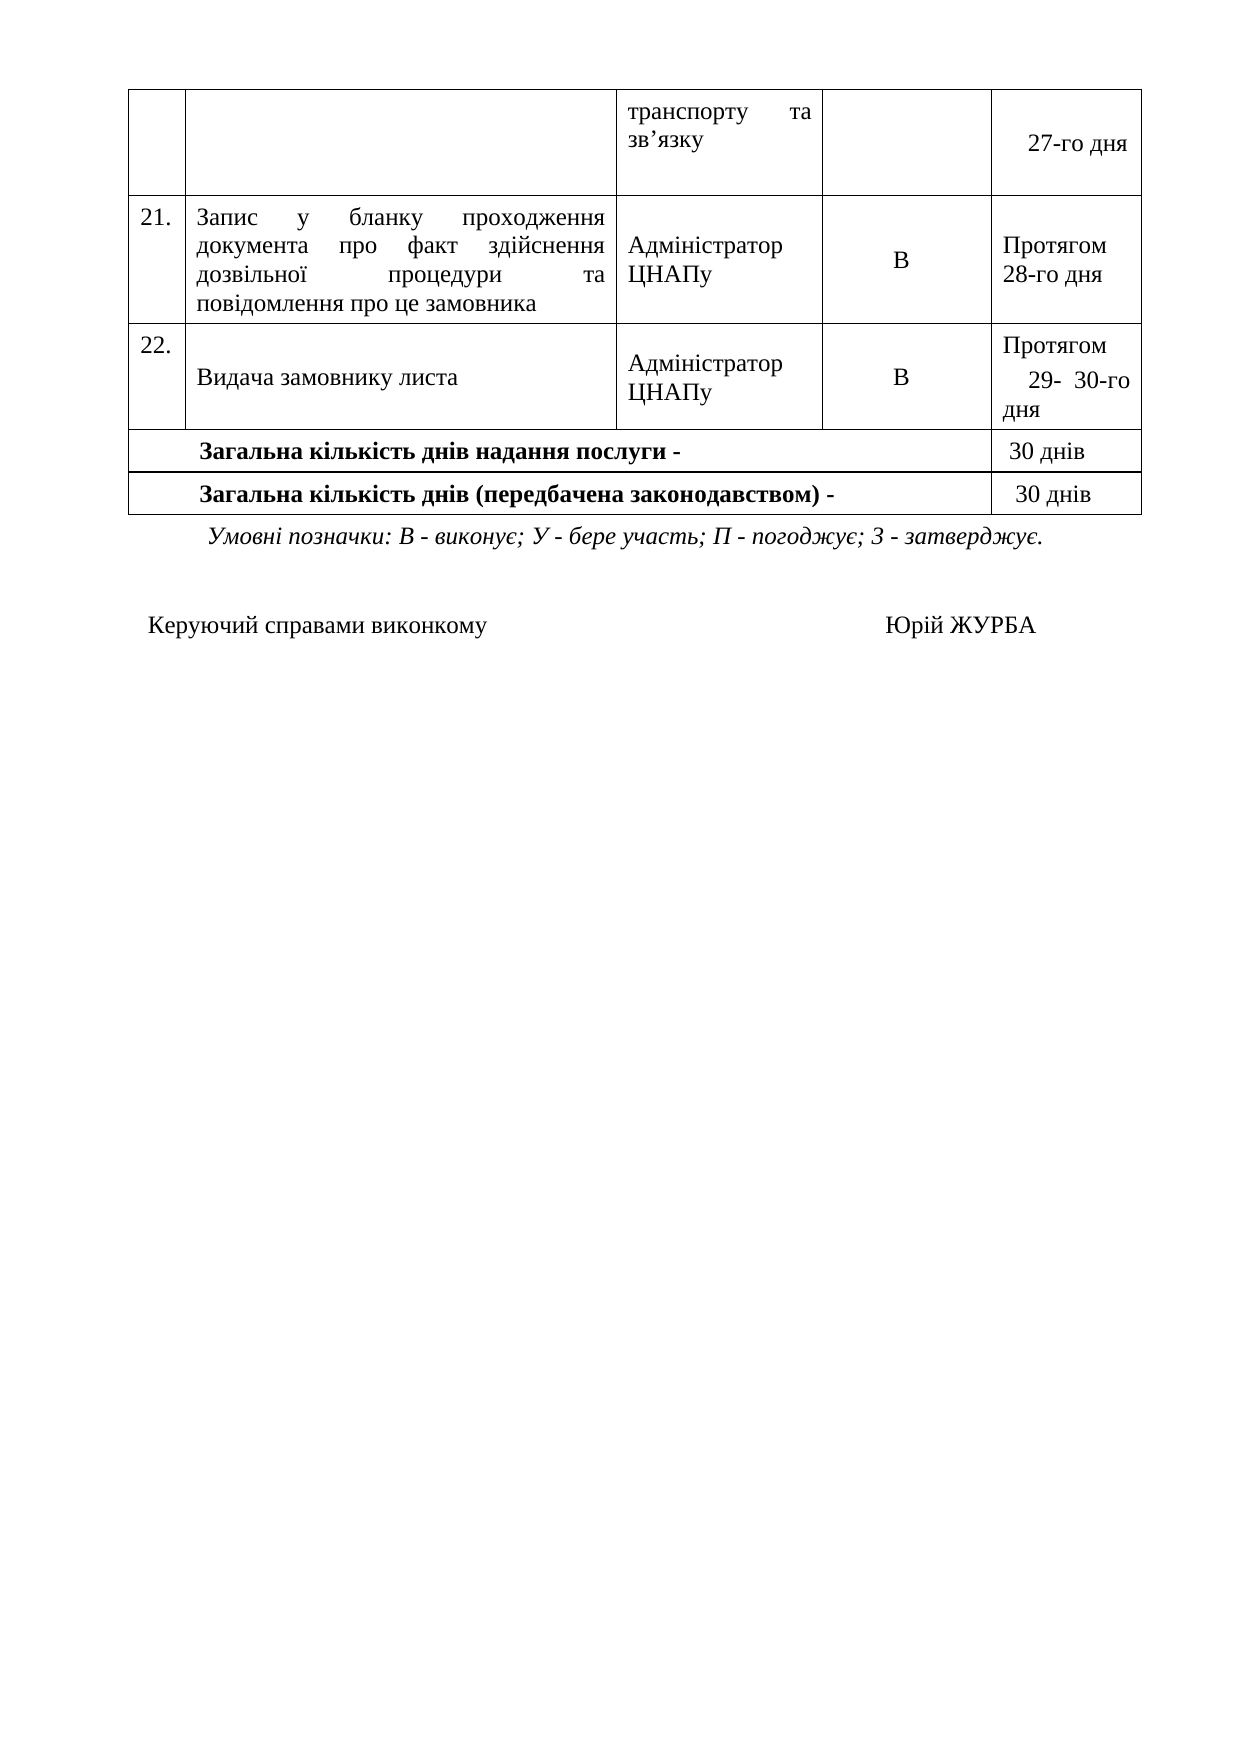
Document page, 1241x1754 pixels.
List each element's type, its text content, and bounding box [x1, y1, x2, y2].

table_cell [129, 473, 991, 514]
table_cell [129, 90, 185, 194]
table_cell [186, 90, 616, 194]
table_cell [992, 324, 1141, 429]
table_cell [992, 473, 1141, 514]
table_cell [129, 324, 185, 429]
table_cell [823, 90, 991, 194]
text Керуючий справами виконкому Юрій ЖУРБА [148, 610, 1137, 639]
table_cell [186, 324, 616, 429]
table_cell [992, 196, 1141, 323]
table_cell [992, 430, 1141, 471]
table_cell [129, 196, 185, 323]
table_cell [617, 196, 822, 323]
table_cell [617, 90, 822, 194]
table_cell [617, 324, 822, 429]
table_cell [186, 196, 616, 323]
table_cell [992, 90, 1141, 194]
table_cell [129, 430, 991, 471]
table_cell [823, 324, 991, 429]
text Умовні позначки: В - виконує; У - бере участь; П - погоджує; 3 - затверджує. [148, 521, 1137, 550]
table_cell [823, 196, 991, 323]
